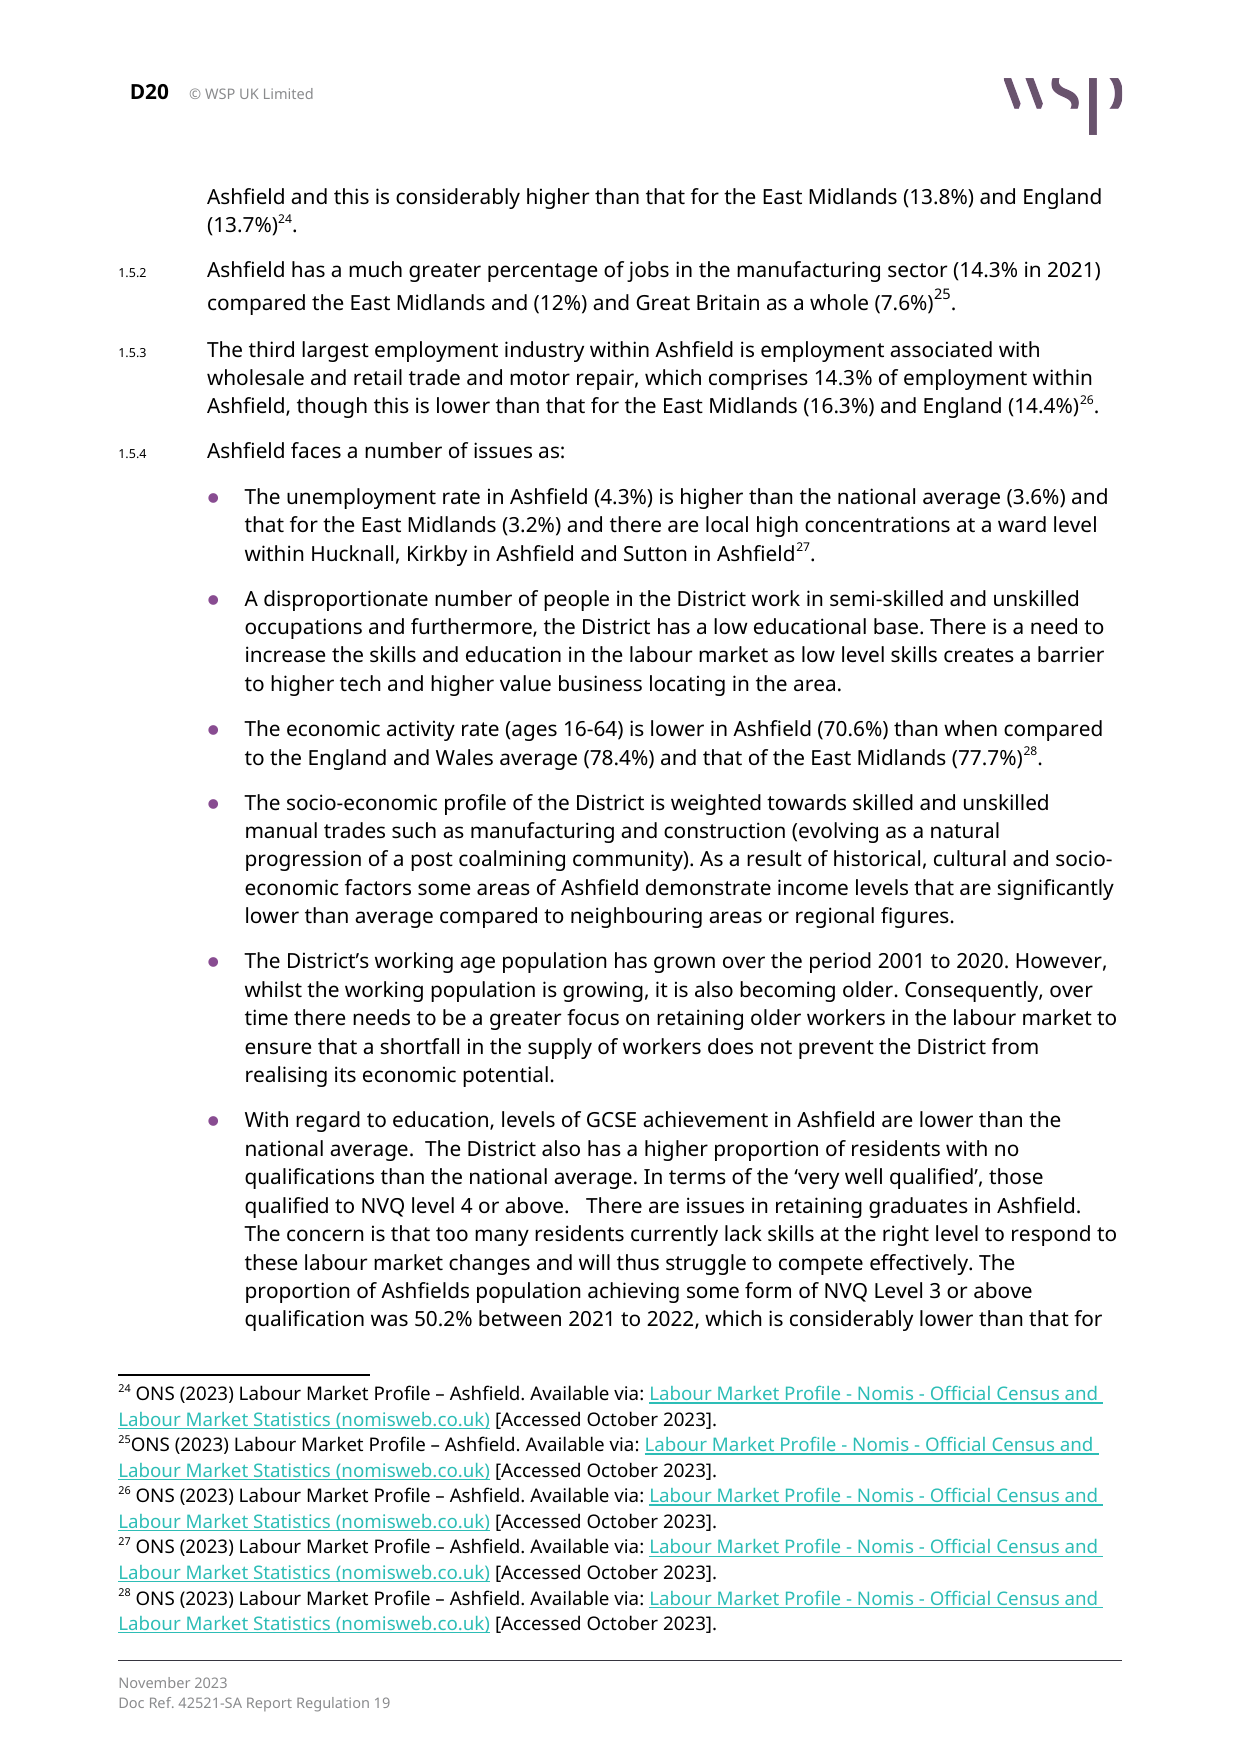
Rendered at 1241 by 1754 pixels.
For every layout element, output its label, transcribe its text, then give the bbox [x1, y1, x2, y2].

text The third largest employment industry within Ashfield is employment associated with wholesale and retail trade and motor repair, which comprises 14.3% of employment within Ashfield, though this is lower than that for the East Midlands (16.3%) and England (14.4%). [118, 335, 1122, 420]
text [207, 1105, 1122, 1333]
text The District’s working age population has grown over the period 2001 to 2020. However, whilst the working population is growing, it is also becoming older. Consequently, over time there needs to be a greater focus on retaining older workers in the labour market to ensure that a shortfall in the supply of workers does not prevent the District from realising its economic potential. [207, 947, 1122, 1089]
text The socio-economic profile of the District is weighted towards skilled and unskilled manual trades such as manufacturing and construction (evolving as a natural progression of a post coalmining community). As a result of historical, cultural and socio-economic factors some areas of Ashfield demonstrate income levels that are significantly lower than average compared to neighbouring areas or regional figures. [207, 788, 1122, 930]
text The unemployment rate in Ashfield (4.3%) is higher than the national average (3.6%) and that for the East Midlands (3.2%) and there are local high concentrations at a ward level within Hucknall, Kirkby in Ashfield and Sutton in Ashfield. [207, 482, 1122, 567]
text A disproportionate number of people in the District work in semi-skilled and unskilled occupations and furthermore, the District has a low educational base. There is a need to increase the skills and education in the labour market as low level skills creates a barrier to higher tech and higher value business locating in the area. [207, 584, 1122, 697]
text The economic activity rate (ages 16-64) is lower in Ashfield (70.6%) than when compared to the England and Wales average (78.4%) and that of the East Midlands (77.7%). [207, 714, 1122, 771]
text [118, 182, 1122, 239]
text Ashfield has a much greater percentage of jobs in the manufacturing sector (14.3% in 2021) compared the East Midlands and (12%) and Great Britain as a whole (7.6%). [118, 256, 1122, 318]
text Ashfield faces a number of issues as: [118, 437, 1122, 465]
